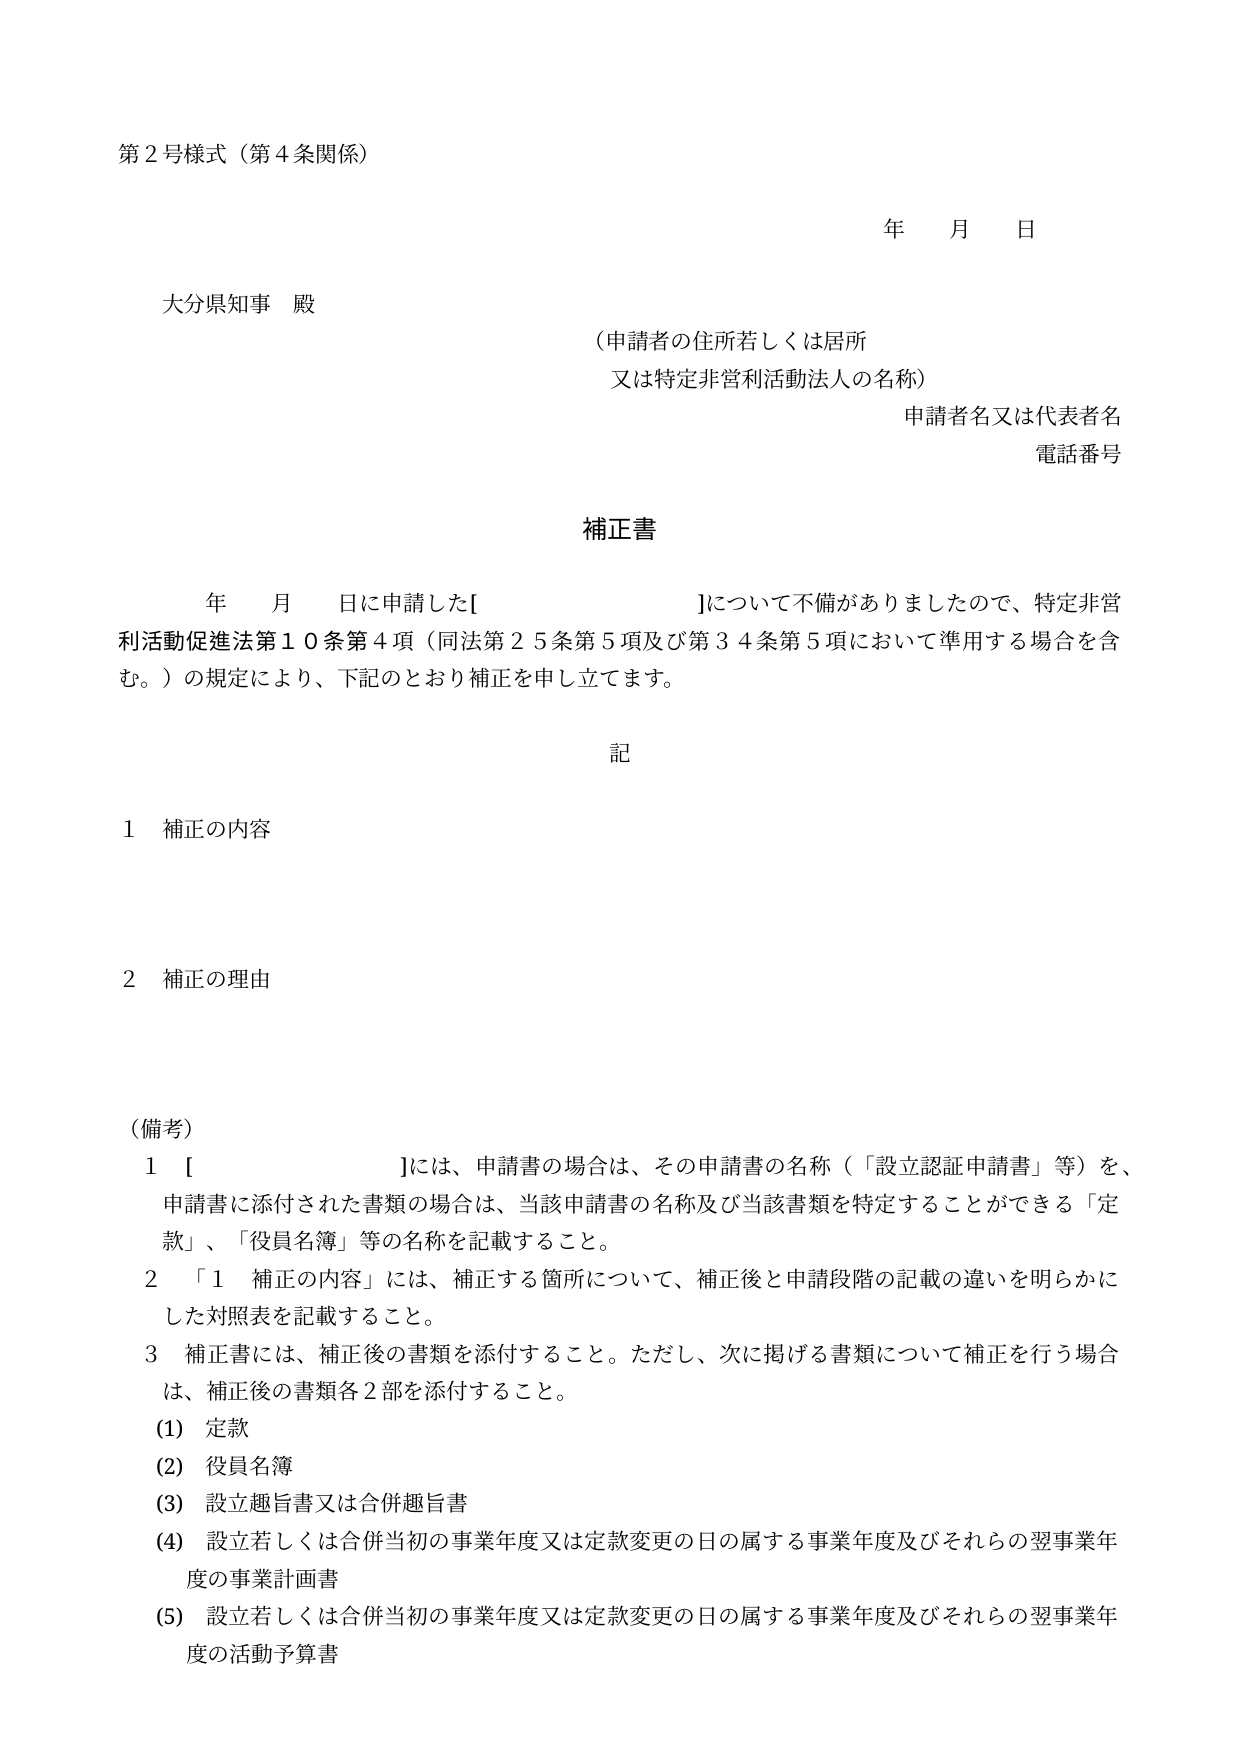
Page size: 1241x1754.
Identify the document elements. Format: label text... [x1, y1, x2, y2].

text １ [ ]には、申請書の場合は、その申請書の名称（「設立認証申請書」等）を、申請書に添付された書類の場合は、当該申請書の名称及び当該書類を特定することができる「定款」、「役員名簿」等の名称を記載すること。 [140, 1146, 1122, 1259]
text 第２号様式（第４条関係） [118, 134, 1122, 171]
text (5) 設立若しくは合併当初の事業年度又は定款変更の日の属する事業年度及びそれらの翌事業年度の活動予算書 [156, 1596, 1122, 1671]
text (3) 設立趣旨書又は合併趣旨書 [156, 1484, 1122, 1521]
text 年 月 日に申請した[ ]について不備がありましたので、特定非営利活動促進法第１０条第４項（同法第２５条第５項及び第３４条第５項において準用する場合を含む。）の規定により、下記のとおり補正を申し立てます。 [118, 584, 1122, 696]
text 申請者名又は代表者名 [118, 396, 1122, 434]
text 補正書 [118, 509, 1122, 546]
text （申請者の住所若しくは居所 [118, 321, 1122, 359]
text 又は特定非営利活動法人の名称） [118, 359, 1122, 396]
text (4) 設立若しくは合併当初の事業年度又は定款変更の日の属する事業年度及びそれらの翌事業年度の事業計画書 [156, 1521, 1122, 1596]
text (2) 役員名簿 [156, 1446, 1122, 1484]
text 電話番号 [118, 434, 1122, 471]
text ２ 補正の理由 [118, 959, 1122, 996]
text (1) 定款 [156, 1409, 1122, 1446]
text （備考） [118, 1109, 1122, 1146]
text 大分県知事 殿 [118, 284, 1122, 321]
subtitle 記 [118, 734, 1122, 771]
text 年 月 日 [118, 209, 1122, 246]
text ３ 補正書には、補正後の書類を添付すること。ただし、次に掲げる書類について補正を行う場合は、補正後の書類各２部を添付すること。 [140, 1334, 1122, 1409]
text １ 補正の内容 [118, 809, 1122, 846]
text ２ 「１ 補正の内容」には、補正する箇所について、補正後と申請段階の記載の違いを明らかにした対照表を記載すること。 [140, 1259, 1122, 1334]
